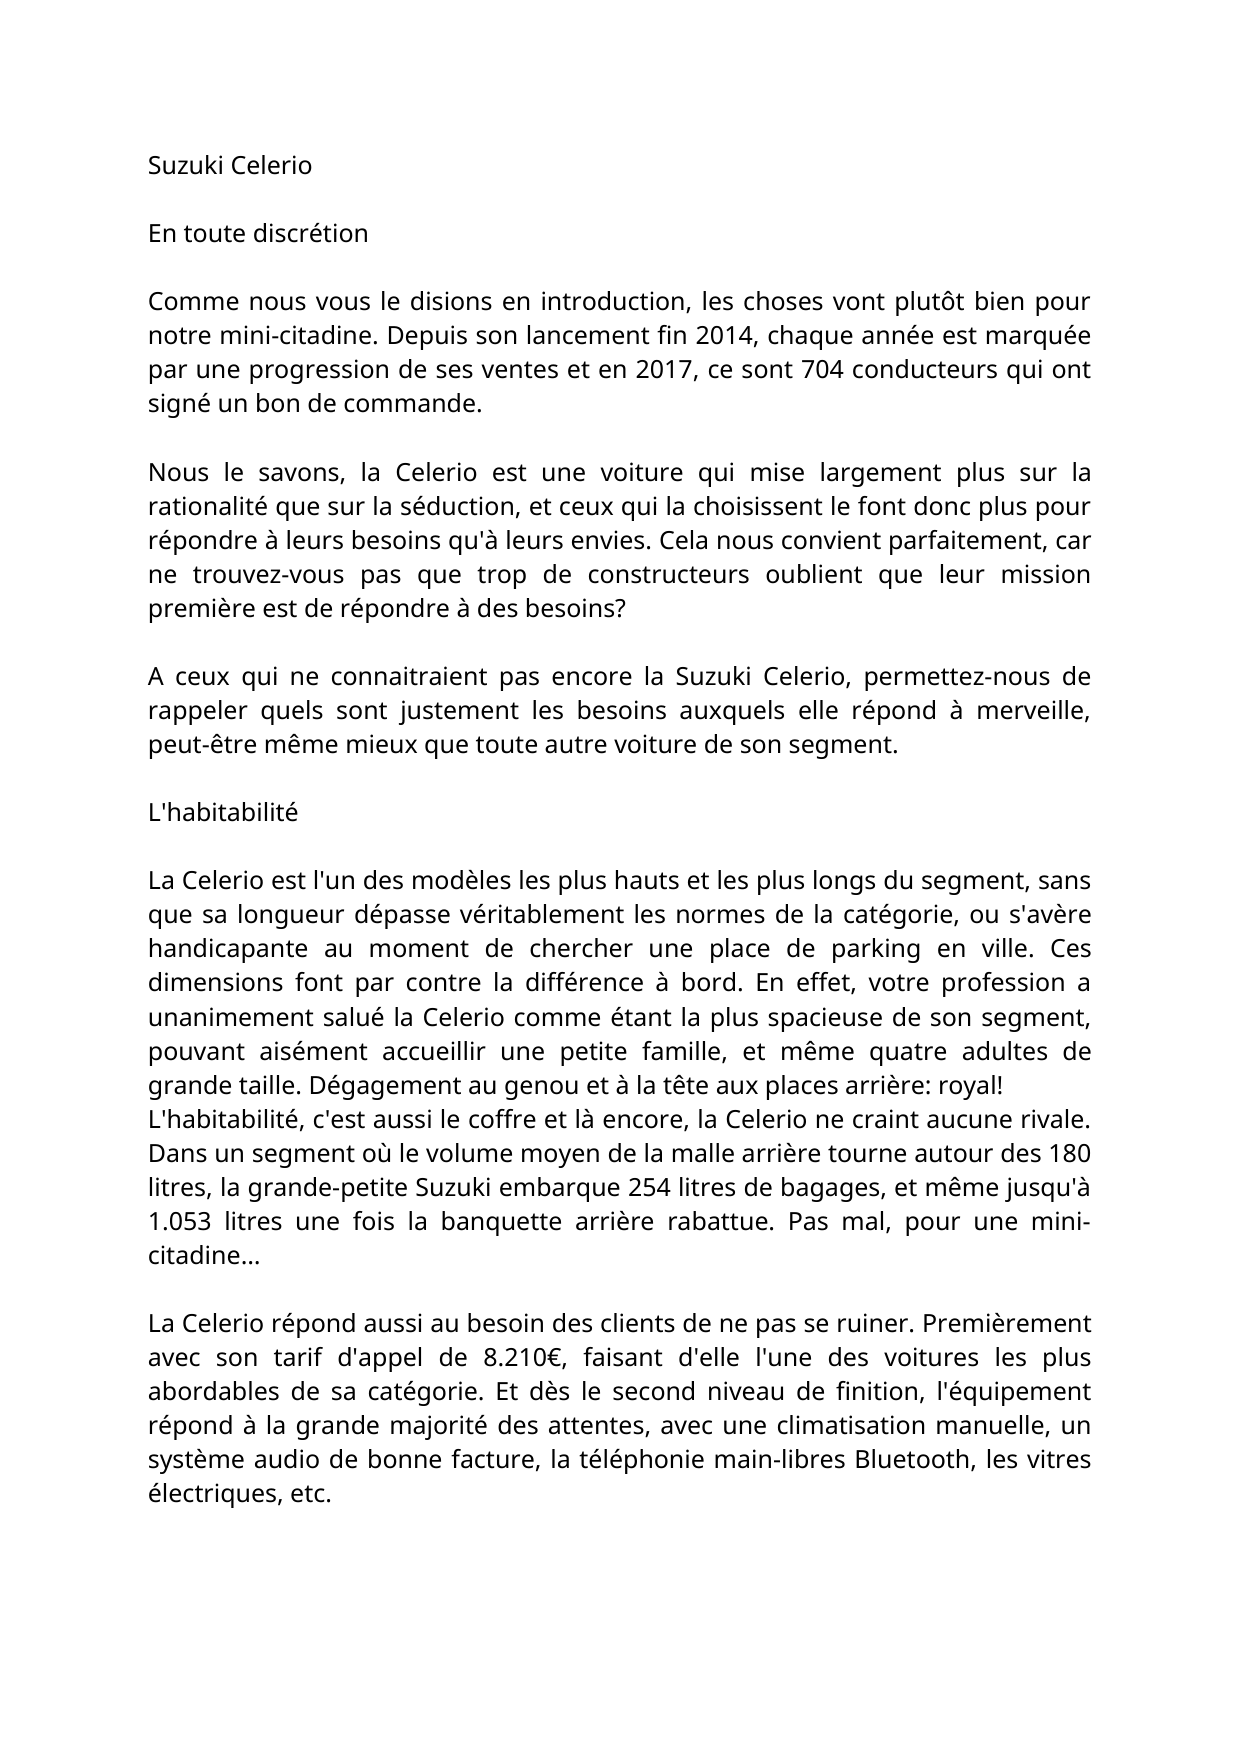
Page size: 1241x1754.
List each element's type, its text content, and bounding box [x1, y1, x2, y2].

text L'habitabilité [148, 795, 1093, 829]
text Suzuki Celerio [148, 148, 1093, 182]
text La Celerio est l'un des modèles les plus hauts et les plus longs du segment, sans que sa longueur dépasse véritablement les normes de la catégorie, ou s'avère handicapante au moment de chercher une place de parking en ville. Ces dimensions font par contre la différence à bord. En effet, votre profession a unanimement salué la Celerio comme étant la plus spacieuse de son segment, pouvant aisément accueillir une petite famille, et même quatre adultes de grande taille. Dégagement au genou et à la tête aux places arrière: royal! [148, 863, 1093, 1101]
text En toute discrétion [148, 216, 1093, 250]
text A ceux qui ne connaitraient pas encore la Suzuki Celerio, permettez-nous de rappeler quels sont justement les besoins auxquels elle répond à merveille, peut-être même mieux que toute autre voiture de son segment. [148, 658, 1093, 761]
text Nous le savons, la Celerio est une voiture qui mise largement plus sur la rationalité que sur la séduction, et ceux qui la choisissent le font donc plus pour répondre à leurs besoins qu'à leurs envies. Cela nous convient parfaitement, car ne trouvez-vous pas que trop de constructeurs oublient que leur mission première est de répondre à des besoins? [148, 454, 1093, 624]
text La Celerio répond aussi au besoin des clients de ne pas se ruiner. Premièrement avec son tarif d'appel de 8.210€, faisant d'elle l'une des voitures les plus abordables de sa catégorie. Et dès le second niveau de finition, l'équipement répond à la grande majorité des attentes, avec une climatisation manuelle, un système audio de bonne facture, la téléphonie main-libres Bluetooth, les vitres électriques, etc. [148, 1306, 1093, 1510]
text L'habitabilité, c'est aussi le coffre et là encore, la Celerio ne craint aucune rivale. Dans un segment où le volume moyen de la malle arrière tourne autour des 180 litres, la grande-petite Suzuki embarque 254 litres de bagages, et même jusqu'à 1.053 litres une fois la banquette arrière rabattue. Pas mal, pour une mini-citadine… [148, 1101, 1093, 1272]
text Comme nous vous le disions en introduction, les choses vont plutôt bien pour notre mini-citadine. Depuis son lancement fin 2014, chaque année est marquée par une progression de ses ventes et en 2017, ce sont 704 conducteurs qui ont signé un bon de commande. [148, 284, 1093, 420]
